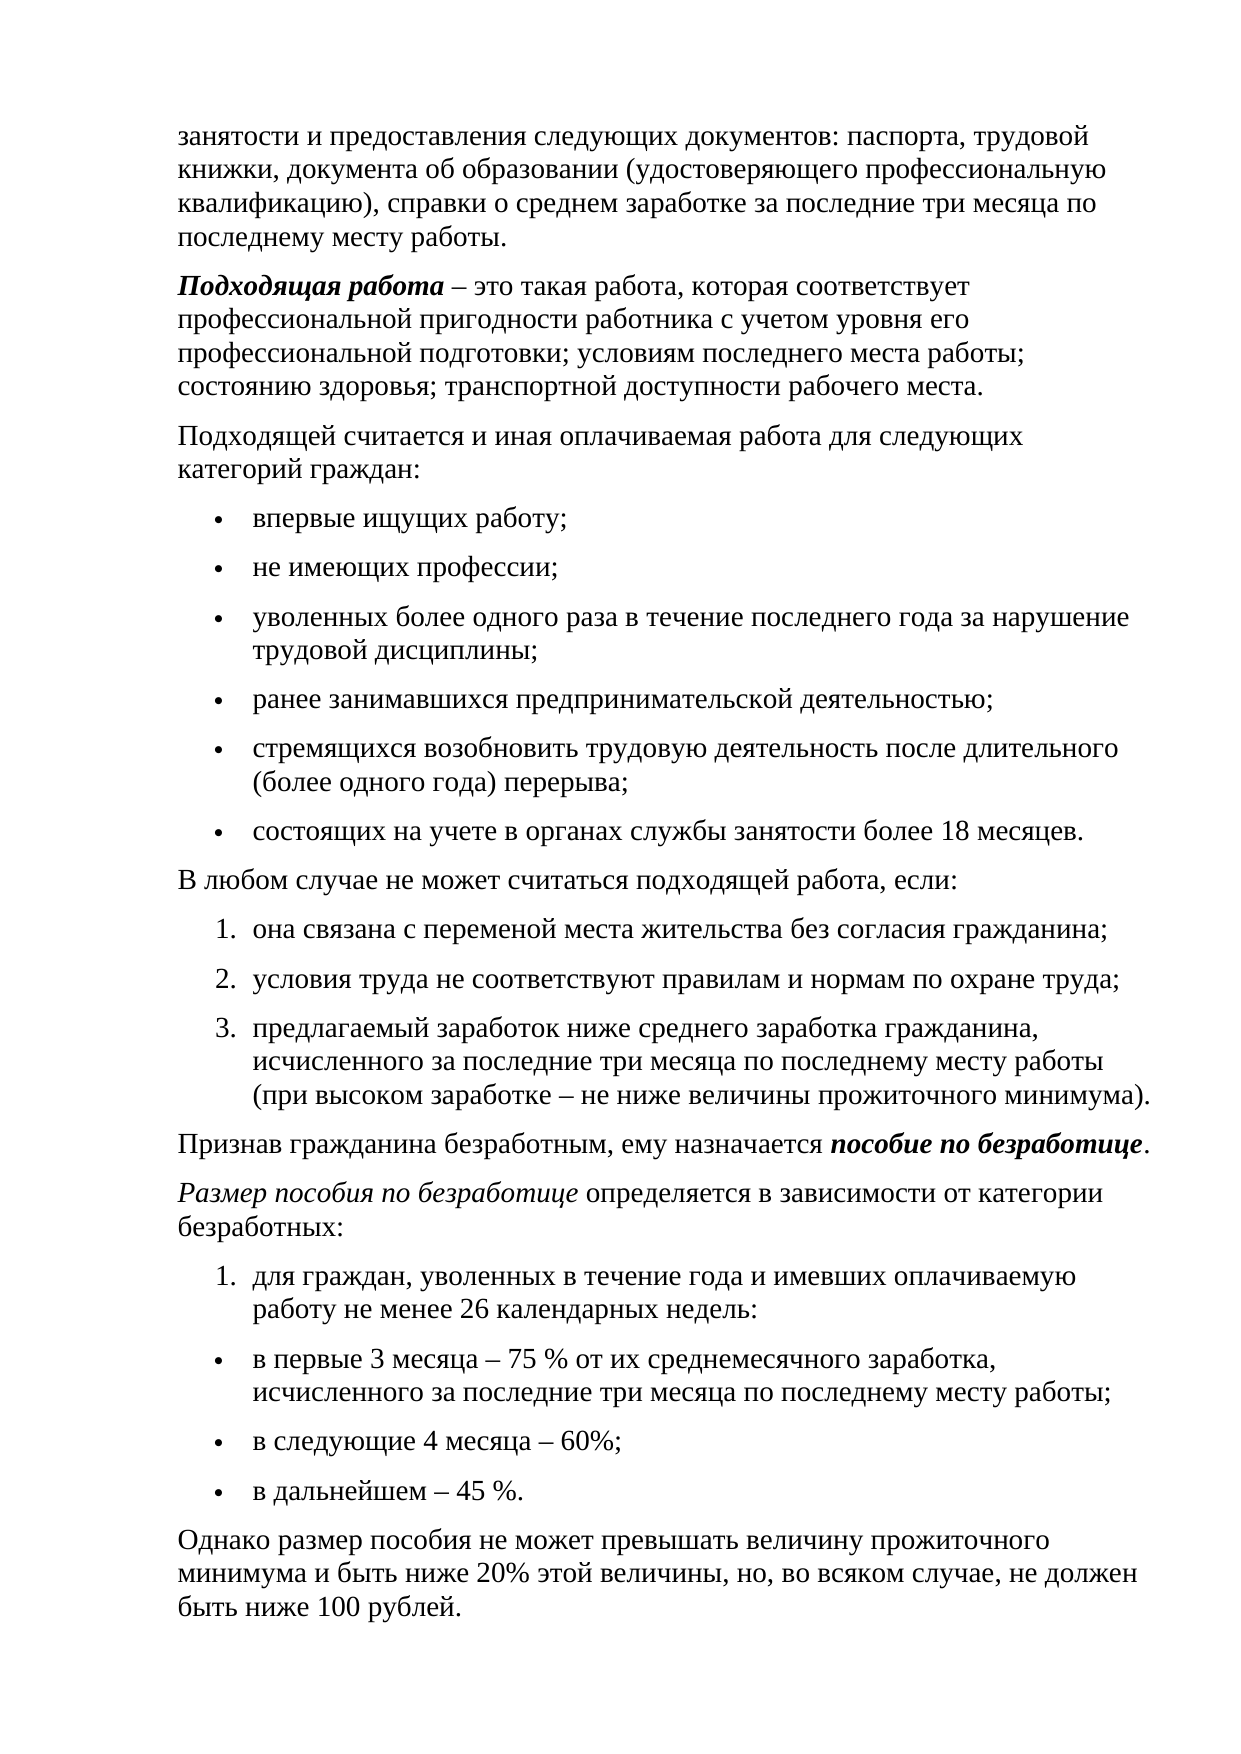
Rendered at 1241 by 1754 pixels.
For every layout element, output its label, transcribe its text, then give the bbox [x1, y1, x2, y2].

list для граждан, уволенных в течение года и имевших оплачиваемую работу не менее 26 календарных недель: [215, 1258, 1152, 1325]
list состоящих на учете в органах службы занятости более 18 месяцев. [215, 813, 1152, 847]
list стремящихся возобновить трудовую деятельность после длительного (более одного года) перерыва; [215, 731, 1152, 798]
text В любом случае не может считаться подходящей работа, если: [177, 862, 1152, 896]
list в дальнейшем – 45 %. [215, 1473, 1152, 1506]
list в следующие 4 месяца – 60%; [215, 1423, 1152, 1457]
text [177, 118, 1152, 252]
text Однако размер пособия не может превышать величину прожиточного минимума и быть ниже 20% этой величины, но, во всяком случае, не должен быть ниже 100 рублей. [177, 1522, 1152, 1622]
list уволенных более одного раза в течение последнего года за нарушение трудовой дисциплины; [215, 599, 1152, 666]
list не имеющих профессии; [215, 549, 1152, 583]
text Признав гражданина безработным, ему назначается пособие по безработице. [177, 1126, 1152, 1160]
list она связана с переменой места жительства без согласия гражданина; [215, 912, 1152, 945]
list в первые 3 месяца – 75 % от их среднемесячного заработка, исчисленного за последние три месяца по последнему месту работы; [215, 1341, 1152, 1408]
list условия труда не соответствуют правилам и нормам по охране труда; [215, 961, 1152, 994]
text Размер пособия по безработице определяется в зависимости от категории безработных: [177, 1175, 1152, 1242]
text Подходящей считается и иная оплачиваемая работа для следующих категорий граждан: [177, 418, 1152, 485]
list предлагаемый заработок ниже среднего заработка гражданина, исчисленного за последние три месяца по последнему месту работы (при высоком заработке – не ниже величины прожиточного минимума). [215, 1010, 1152, 1111]
list впервые ищущих работу; [215, 500, 1152, 534]
text Подходящая работа – это такая работа, которая соответствует профессиональной пригодности работника с учетом уровня его профессиональной подготовки; условиям последнего места работы; состоянию здоровья; транспортной доступности рабочего места. [177, 268, 1152, 402]
list ранее занимавшихся предпринимательской деятельностью; [215, 681, 1152, 715]
